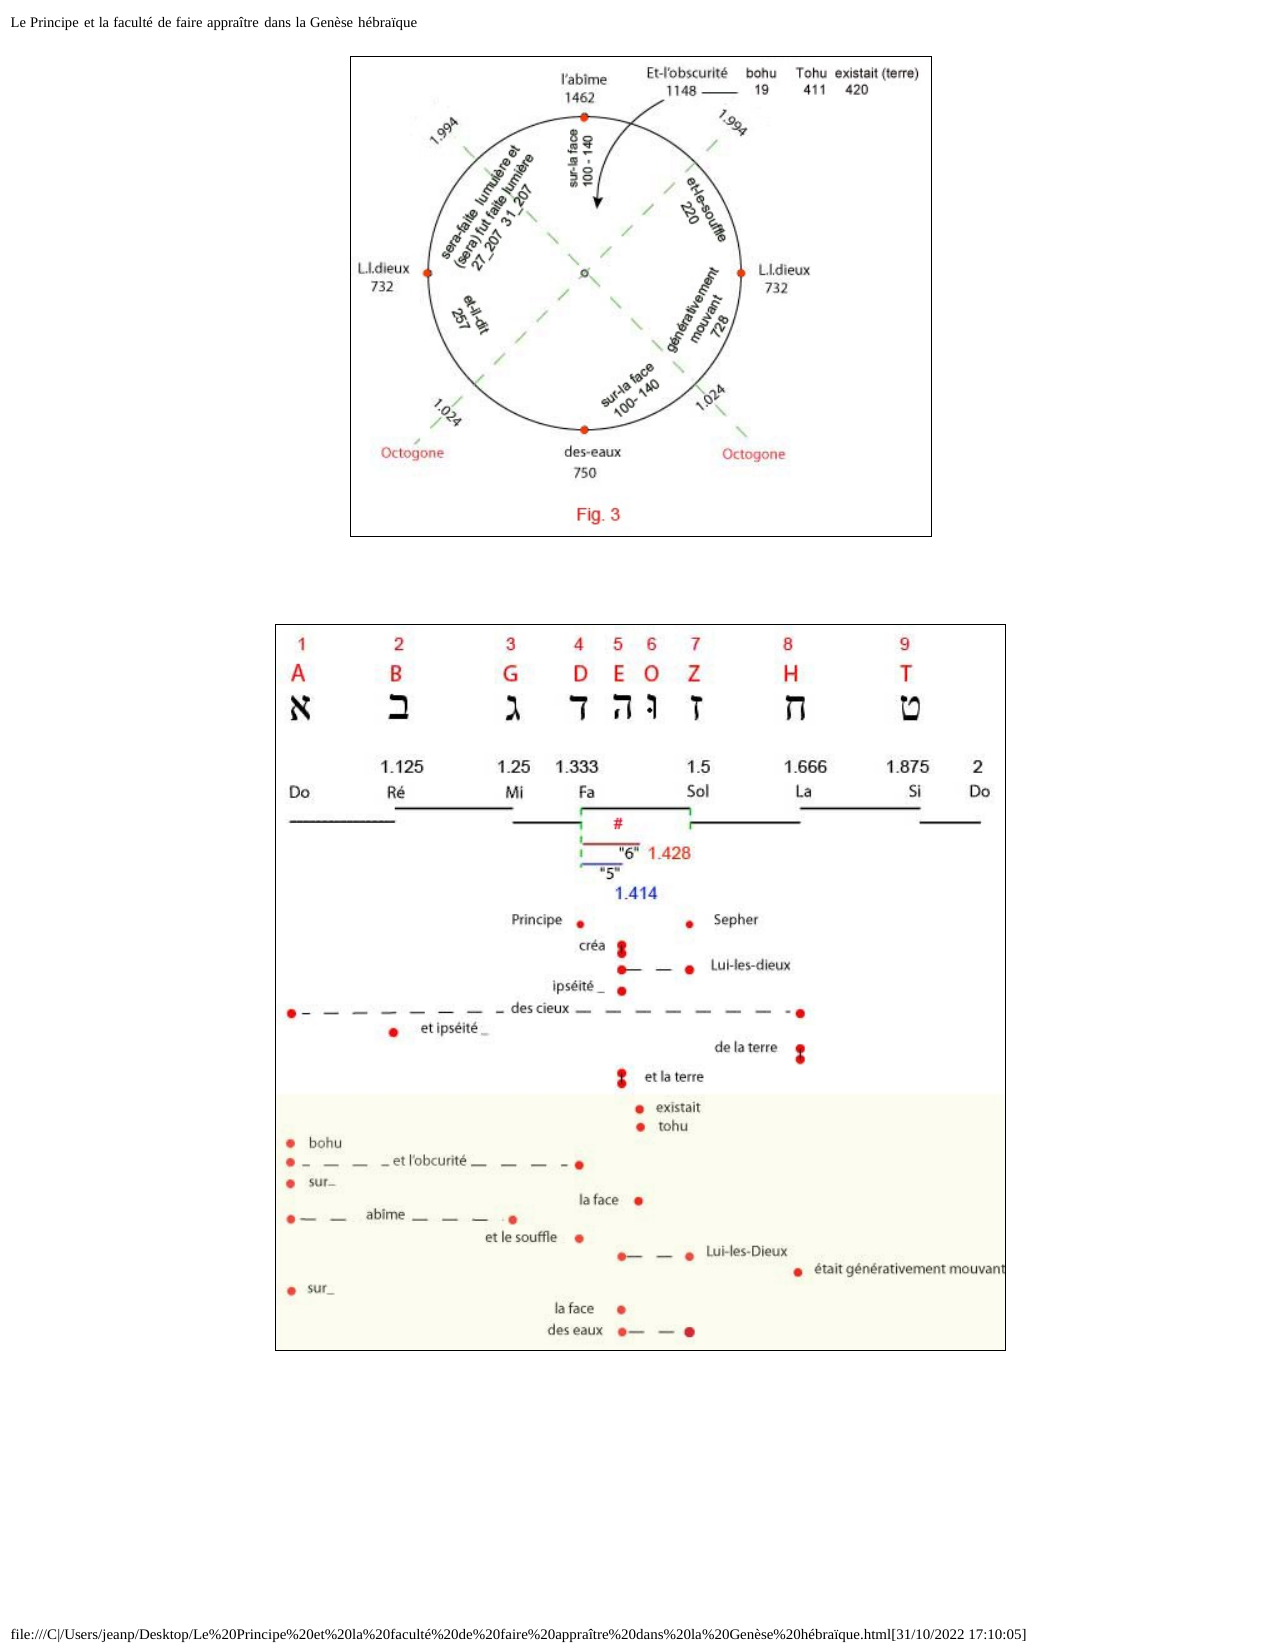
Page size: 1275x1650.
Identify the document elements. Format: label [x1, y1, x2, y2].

picture [276, 625, 1005, 1350]
picture [351, 57, 931, 536]
